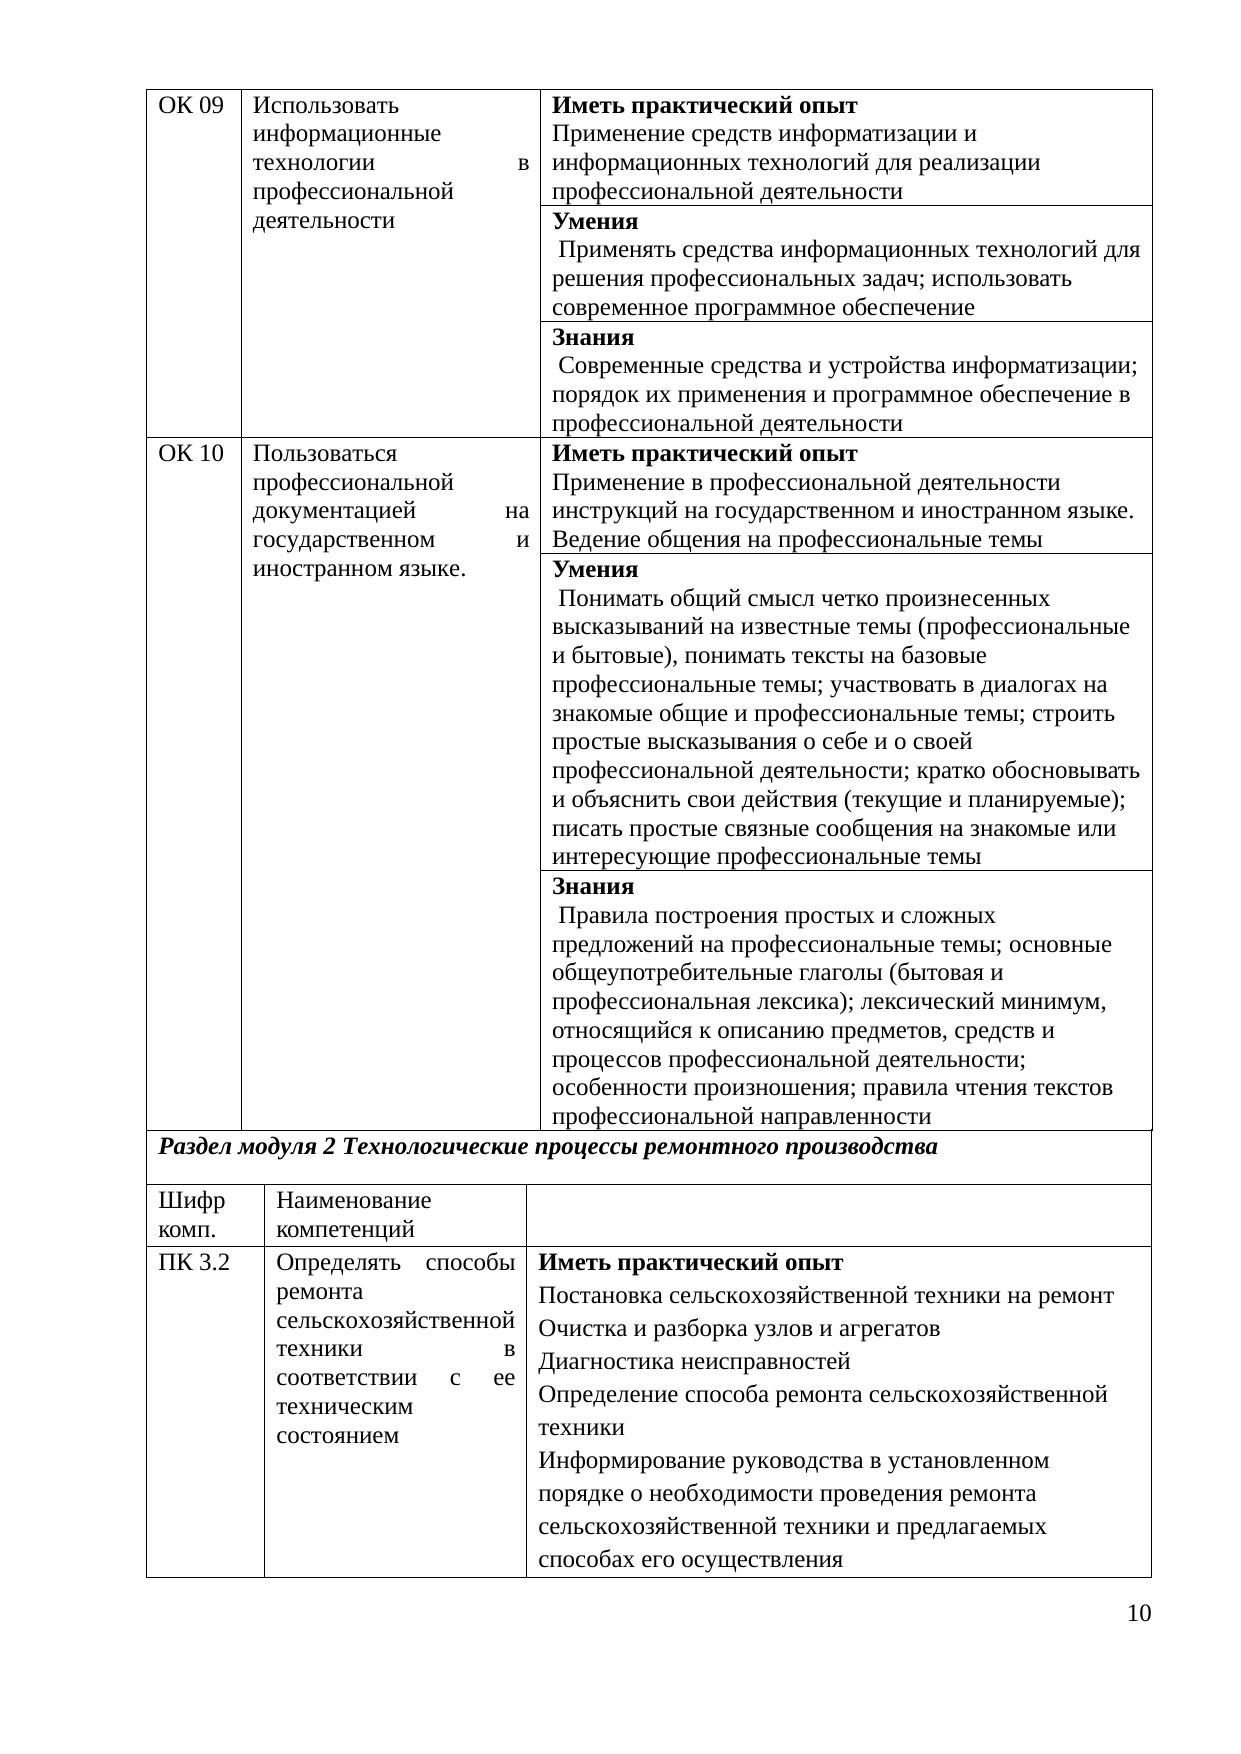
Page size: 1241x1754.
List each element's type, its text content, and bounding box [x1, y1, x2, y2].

table_cell Знания Правила построения простых и сложных предложений на профессиональные темы; основные общеупотребительные глаголы (бытовая и профессиональная лексика); лексический минимум, относящийся к описанию предметов, средств и процессов профессиональной деятельности; особенности произношения; правила чтения текстов профессиональной направленности [541, 871, 1152, 1130]
table_cell Шифр комп. [147, 1185, 264, 1246]
table_cell ОК 10 [147, 438, 241, 1130]
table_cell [265, 1247, 526, 1577]
table_cell Иметь практический опыт Постановка сельскохозяйственной техники на ремонт Очистка и разборка узлов и агрегатов Диагностика неисправностей Определение способа ремонта сельскохозяйственной техники Информирование руководства в установленном порядке о необходимости проведения ремонта сельскохозяйственной техники и предлагаемых способах его осуществления [527, 1247, 1151, 1577]
table_cell Иметь практический опыт Применение средств информатизации и информационных технологий для реализации профессиональной деятельности [541, 90, 1152, 205]
table_cell Пользоваться профессиональной документацией на государственном и иностранном языке. [242, 438, 540, 1130]
table_cell [527, 1185, 1151, 1246]
table_cell Наименование компетенций [265, 1185, 526, 1246]
table_cell Иметь практический опыт Применение в профессиональной деятельности инструкций на государственном и иностранном языке. Ведение общения на профессиональные темы [541, 438, 1152, 553]
table_cell ПК 3.2 [147, 1247, 264, 1577]
table_cell Использовать информационные технологии в профессиональной деятельности [242, 90, 540, 437]
table_cell Умения Применять средства информационных технологий для решения профессиональных задач; использовать современное программное обеспечение [541, 206, 1152, 321]
table_cell Умения Понимать общий смысл четко произнесенных высказываний на известные темы (профессиональные и бытовые), понимать тексты на базовые профессиональные темы; участвовать в диалогах на знакомые общие и профессиональные темы; строить простые высказывания о себе и о своей профессиональной деятельности; кратко обосновывать и объяснить свои действия (текущие и планируемые); писать простые связные сообщения на знакомые или интересующие профессиональные темы [541, 554, 1152, 870]
table_cell Раздел модуля 2 Технологические процессы ремонтного производства [147, 1131, 1151, 1184]
table_cell ОК 09 [147, 90, 241, 437]
table_cell Знания Современные средства и устройства информатизации; порядок их применения и программное обеспечение в профессиональной деятельности [541, 322, 1152, 437]
